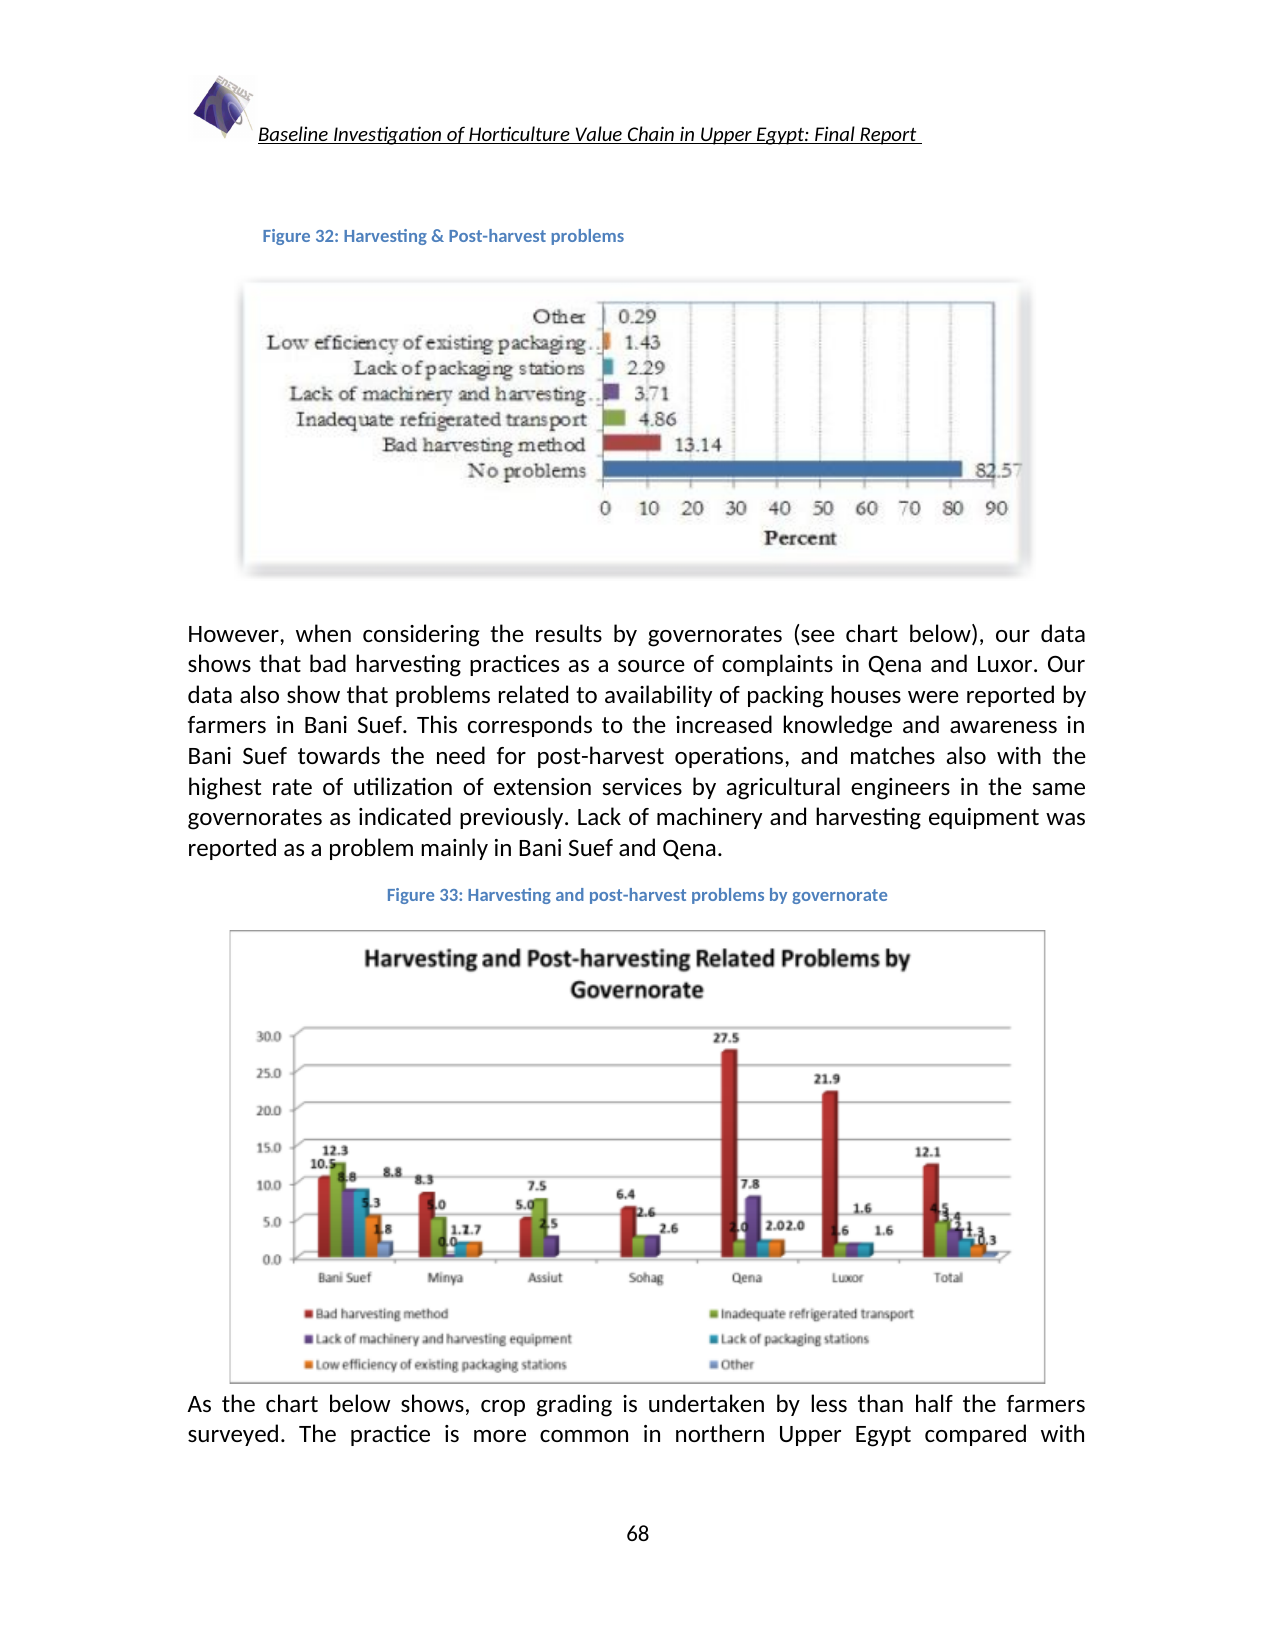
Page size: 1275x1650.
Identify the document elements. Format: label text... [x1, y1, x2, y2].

text However, when considering the results by governorates (see chart below), our data shows that bad harvesting practices as a source of complaints in Qena and Luxor. Our data also show that problems related to availability of packing houses were reported by farmers in Bani Suef. This corresponds to the increased knowledge and awareness in Bani Suef towards the need for post-harvest operations, and matches also with the highest rate of utilization of extension services by agricultural engineers in the same governorates as indicated previously. Lack of machinery and harvesting equipment was reported as a problem mainly in Bani Suef and Qena. [187, 618, 1087, 862]
text Figure 33: Harvesting and post-harvest problems by governorate [187, 883, 1087, 906]
picture [229, 930, 1046, 1384]
text Figure 32: Harvesting & Post-harvest problems [187, 224, 1087, 247]
picture [261, 303, 1009, 554]
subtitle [187, 1388, 1087, 1449]
